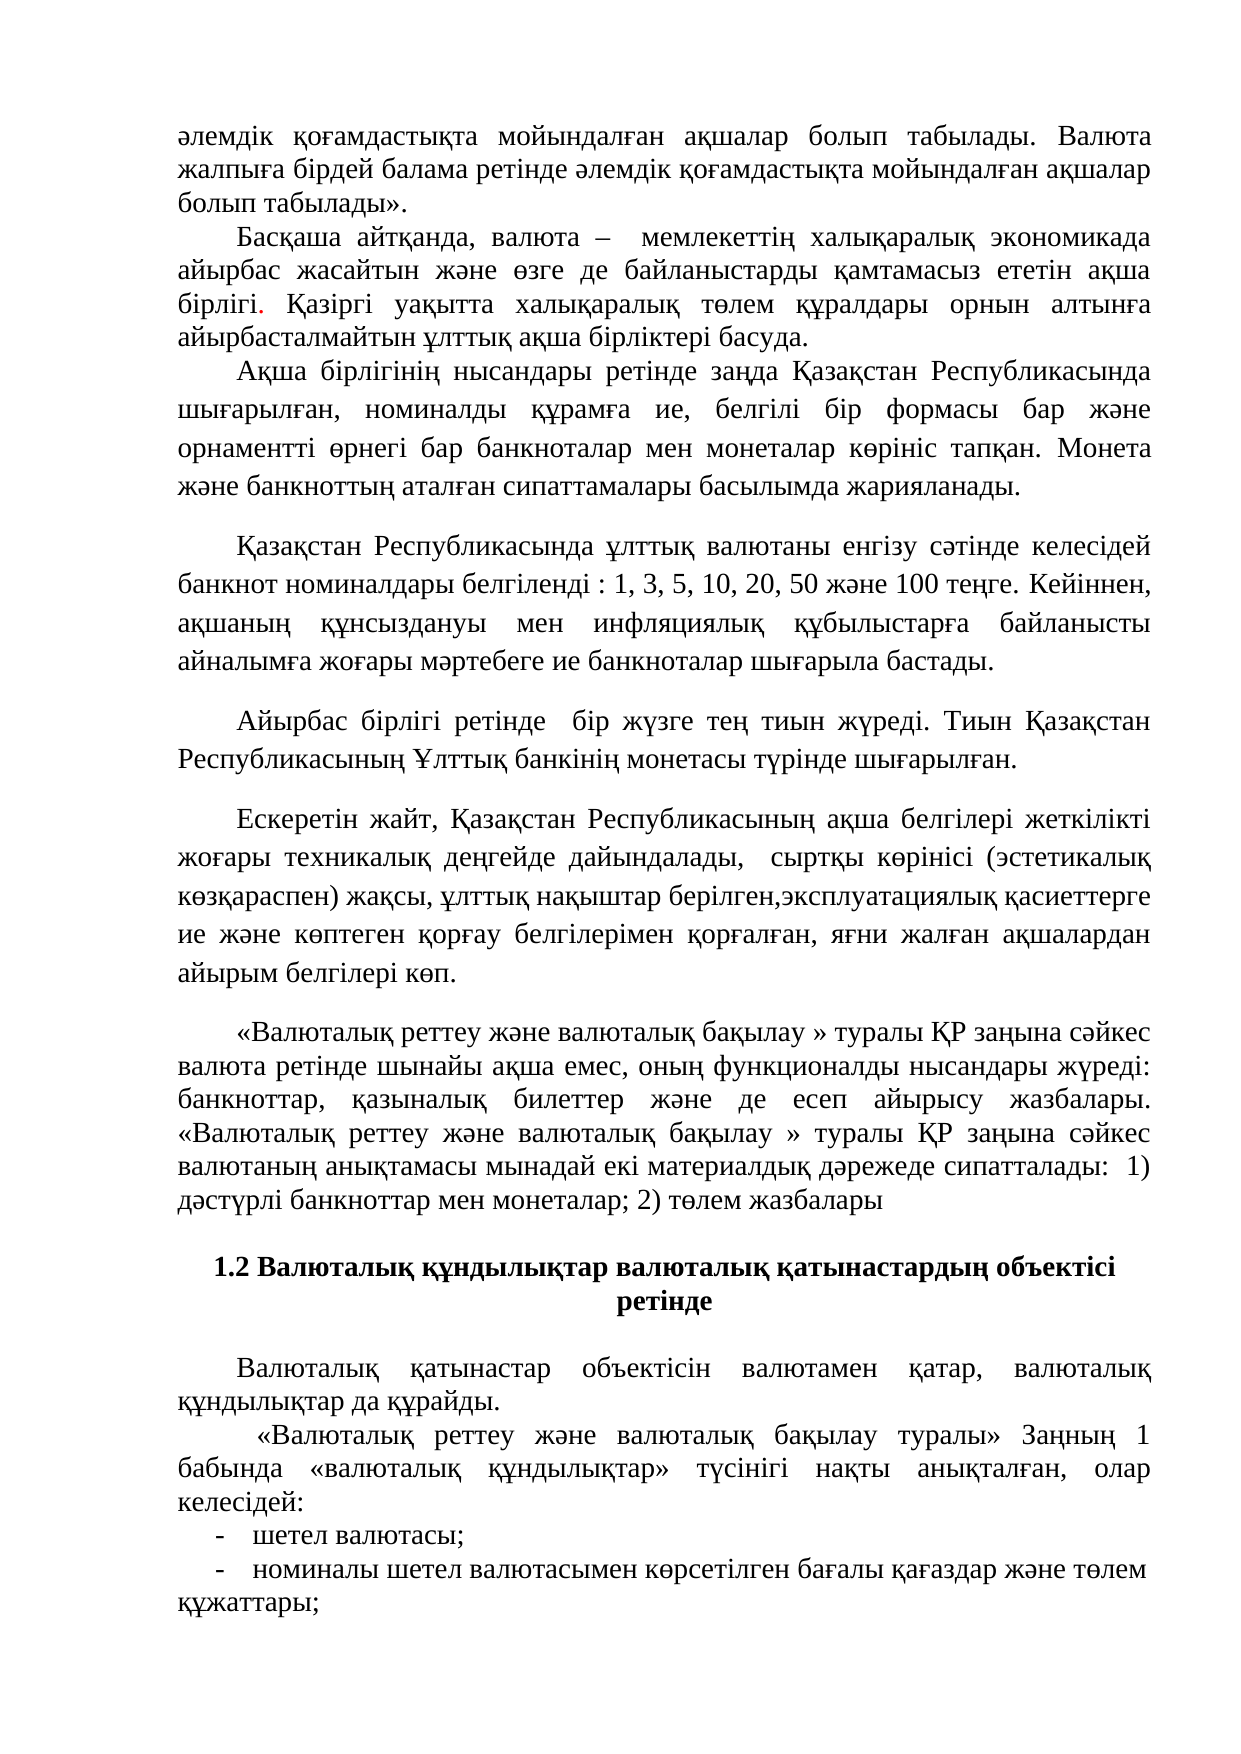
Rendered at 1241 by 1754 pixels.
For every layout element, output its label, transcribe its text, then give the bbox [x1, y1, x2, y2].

text Ескеретін жайт, Қазақстан Республикасының ақша белгілері жеткілікті жоғары техникалық деңгейде дайындалады, сыртқы көрінісі (эстетикалық көзқараспен) жақсы, ұлттық нақыштар берілген,эксплуатациялық қасиеттерге ие және көптеген қорғау белгілерімен қорғалған, яғни жалған ақшалардан айырым белгілері көп. [177, 801, 1152, 988]
list номиналы шетел валютасымен көрсетілген бағалы қағаздар және төлем [215, 1551, 1152, 1584]
text Ақша бірлігінің нысандары ретінде заңда Қазақстан Республикасында шығарылған, номиналды құрамға ие, белгілі бір формасы бар және орнаментті өрнегі бар банкноталар мен монеталар көрініс тапқан. Монета және банкноттың аталған сипаттамалары басылымда жарияланады. [177, 353, 1152, 502]
text 1.2 Валюталық құндылықтар валюталық қатынастардың объектісі ретінде [177, 1249, 1152, 1316]
text Басқаша айтқанда, валюта – мемлекеттің халықаралық экономикада айырбас жасайтын және өзге де байланыстарды қамтамасыз ететін ақша бірлігі. Қазіргі уақытта халықаралық төлем құралдары орнын алтынға айырбасталмайтын ұлттық ақша бірліктері басуда. [177, 219, 1152, 353]
text «Валюталық реттеу және валюталық бақылау туралы» Заңның 1 бабында «валюталық құндылықтар» түсінігі нақты анықталған, олар келесідей: [177, 1417, 1152, 1517]
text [177, 118, 1152, 219]
text Қазақстан Республикасында ұлттық валютаны енгізу сәтінде келесідей банкнот номиналдары белгіленді : 1, 3, 5, 10, 20, 50 және 100 теңге. Кейіннен, ақшаның құнсыздануы мен инфляциялық құбылыстарға байланысты айналымға жоғары мәртебеге ие банкноталар шығарыла бастады. [177, 528, 1152, 677]
text құжаттары; [177, 1584, 1152, 1618]
text Айырбас бірлігі ретінде бір жүзге тең тиын жүреді. Тиын Қазақстан Республикасының Ұлттық банкінің монетасы түрінде шығарылған. [177, 703, 1152, 775]
list шетел валютасы; [215, 1517, 1152, 1551]
text «Валюталық реттеу және валюталық бақылау » туралы ҚР заңына сәйкес валюта ретінде шынайы ақша емес, оның функционалды нысандары жүреді: банкноттар, қазыналық билеттер және де есеп айырысу жазбалары. «Валюталық реттеу және валюталық бақылау » туралы ҚР заңына сәйкес валютаның анықтамасы мынадай екі материалдық дәрежеде сипатталады: 1) дәстүрлі банкноттар мен монеталар; 2) төлем жазбалары [177, 1014, 1152, 1216]
text Валюталық қатынастар объектісін валютамен қатар, валюталық құндылықтар да құрайды. [177, 1350, 1152, 1417]
